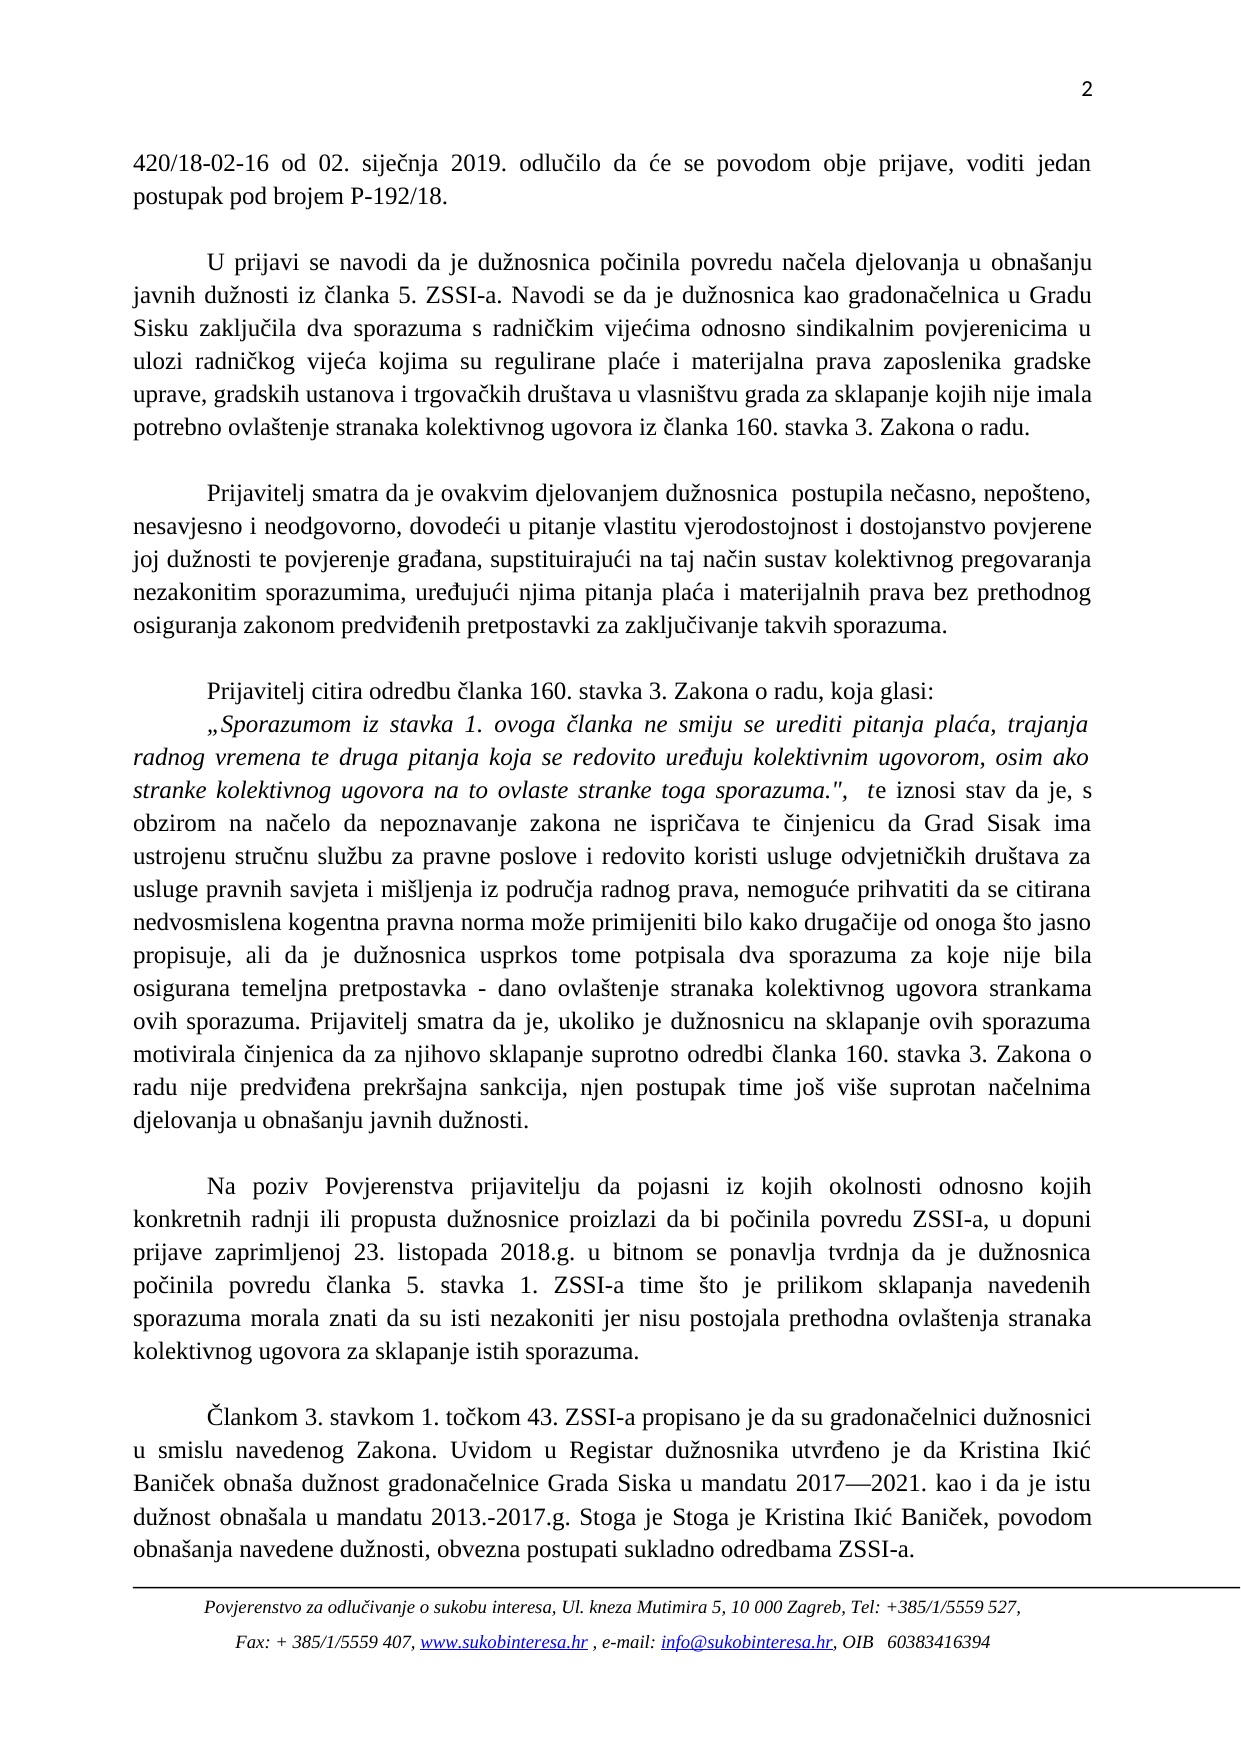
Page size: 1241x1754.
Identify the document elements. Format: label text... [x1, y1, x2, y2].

text Prijavitelj smatra da je ovakvim djelovanjem dužnosnica postupila nečasno, nepošteno, nesavjesno i neodgovorno, dovodeći u pitanje vlastitu vjerodostojnost i dostojanstvo povjerene joj dužnosti te povjerenje građana, supstituirajući na taj način sustav kolektivnog pregovaranja nezakonitim sporazumima, uređujući njima pitanja plaća i materijalnih prava bez prethodnog osiguranja zakonom predviđenih pretpostavki za zaključivanje takvih sporazuma. [133, 478, 1092, 639]
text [133, 148, 1092, 209]
text Člankom 3. stavkom 1. točkom 43. ZSSI-a propisano je da su gradonačelnici dužnosnici u smislu navedenog Zakona. Uvidom u Registar dužnosnika utvrđeno je da Kristina Ikić Baniček obnaša dužnost gradonačelnice Grada Siska u mandatu 2017—2021. kao i da je istu dužnost obnašala u mandatu 2013.-2017.g. Stoga je Stoga je Kristina Ikić Baniček, povodom obnašanja navedene dužnosti, obvezna postupati sukladno odredbama ZSSI-a. [133, 1402, 1092, 1563]
text Prijavitelj citira odredbu članka 160. stavka 3. Zakona o radu, koja glasi: [133, 676, 1092, 705]
text Na poziv Povjerenstva prijavitelju da pojasni iz kojih okolnosti odnosno kojih konkretnih radnji ili propusta dužnosnice proizlazi da bi počinila povredu ZSSI-a, u dopuni prijave zaprimljenoj 23. listopada 2018.g. u bitnom se ponavlja tvrdnja da je dužnosnica počinila povredu članka 5. stavka 1. ZSSI-a time što je prilikom sklapanja navedenih sporazuma morala znati da su isti nezakoniti jer nisu postojala prethodna ovlaštenja stranaka kolektivnog ugovora za sklapanje istih sporazuma. [133, 1171, 1092, 1365]
text „Sporazumom iz stavka 1. ovoga članka ne smiju se urediti pitanja plaća, trajanja radnog vremena te druga pitanja koja se redovito uređuju kolektivnim ugovorom, osim ako stranke kolektivnog ugovora na to ovlaste stranke toga sporazuma.", te iznosi stav da je, s obzirom na načelo da nepoznavanje zakona ne ispričava te činjenicu da Grad Sisak ima ustrojenu stručnu službu za pravne poslove i redovito koristi usluge odvjetničkih društava za usluge pravnih savjeta i mišljenja iz područja radnog prava, nemoguće prihvatiti da se citirana nedvosmislena kogentna pravna norma može primijeniti bilo kako drugačije od onoga što jasno propisuje, ali da je dužnosnica usprkos tome potpisala dva sporazuma za koje nije bila osigurana temeljna pretpostavka - dano ovlaštenje stranaka kolektivnog ugovora strankama ovih sporazuma. Prijavitelj smatra da je, ukoliko je dužnosnicu na sklapanje ovih sporazuma motivirala činjenica da za njihovo sklapanje suprotno odredbi članka 160. stavka 3. Zakona o radu nije predviđena prekršajna sankcija, njen postupak time još više suprotan načelnima djelovanja u obnašanju javnih dužnosti. [133, 709, 1092, 1134]
text U prijavi se navodi da je dužnosnica počinila povredu načela djelovanja u obnašanju javnih dužnosti iz članka 5. ZSSI-a. Navodi se da je dužnosnica kao gradonačelnica u Gradu Sisku zaključila dva sporazuma s radničkim vijećima odnosno sindikalnim povjerenicima u ulozi radničkog vijeća kojima su regulirane plaće i materijalna prava zaposlenika gradske uprave, gradskih ustanova i trgovačkih društava u vlasništvu grada za sklapanje kojih nije imala potrebno ovlaštenje stranaka kolektivnog ugovora iz članka 160. stavka 3. Zakona o radu. [133, 247, 1092, 441]
